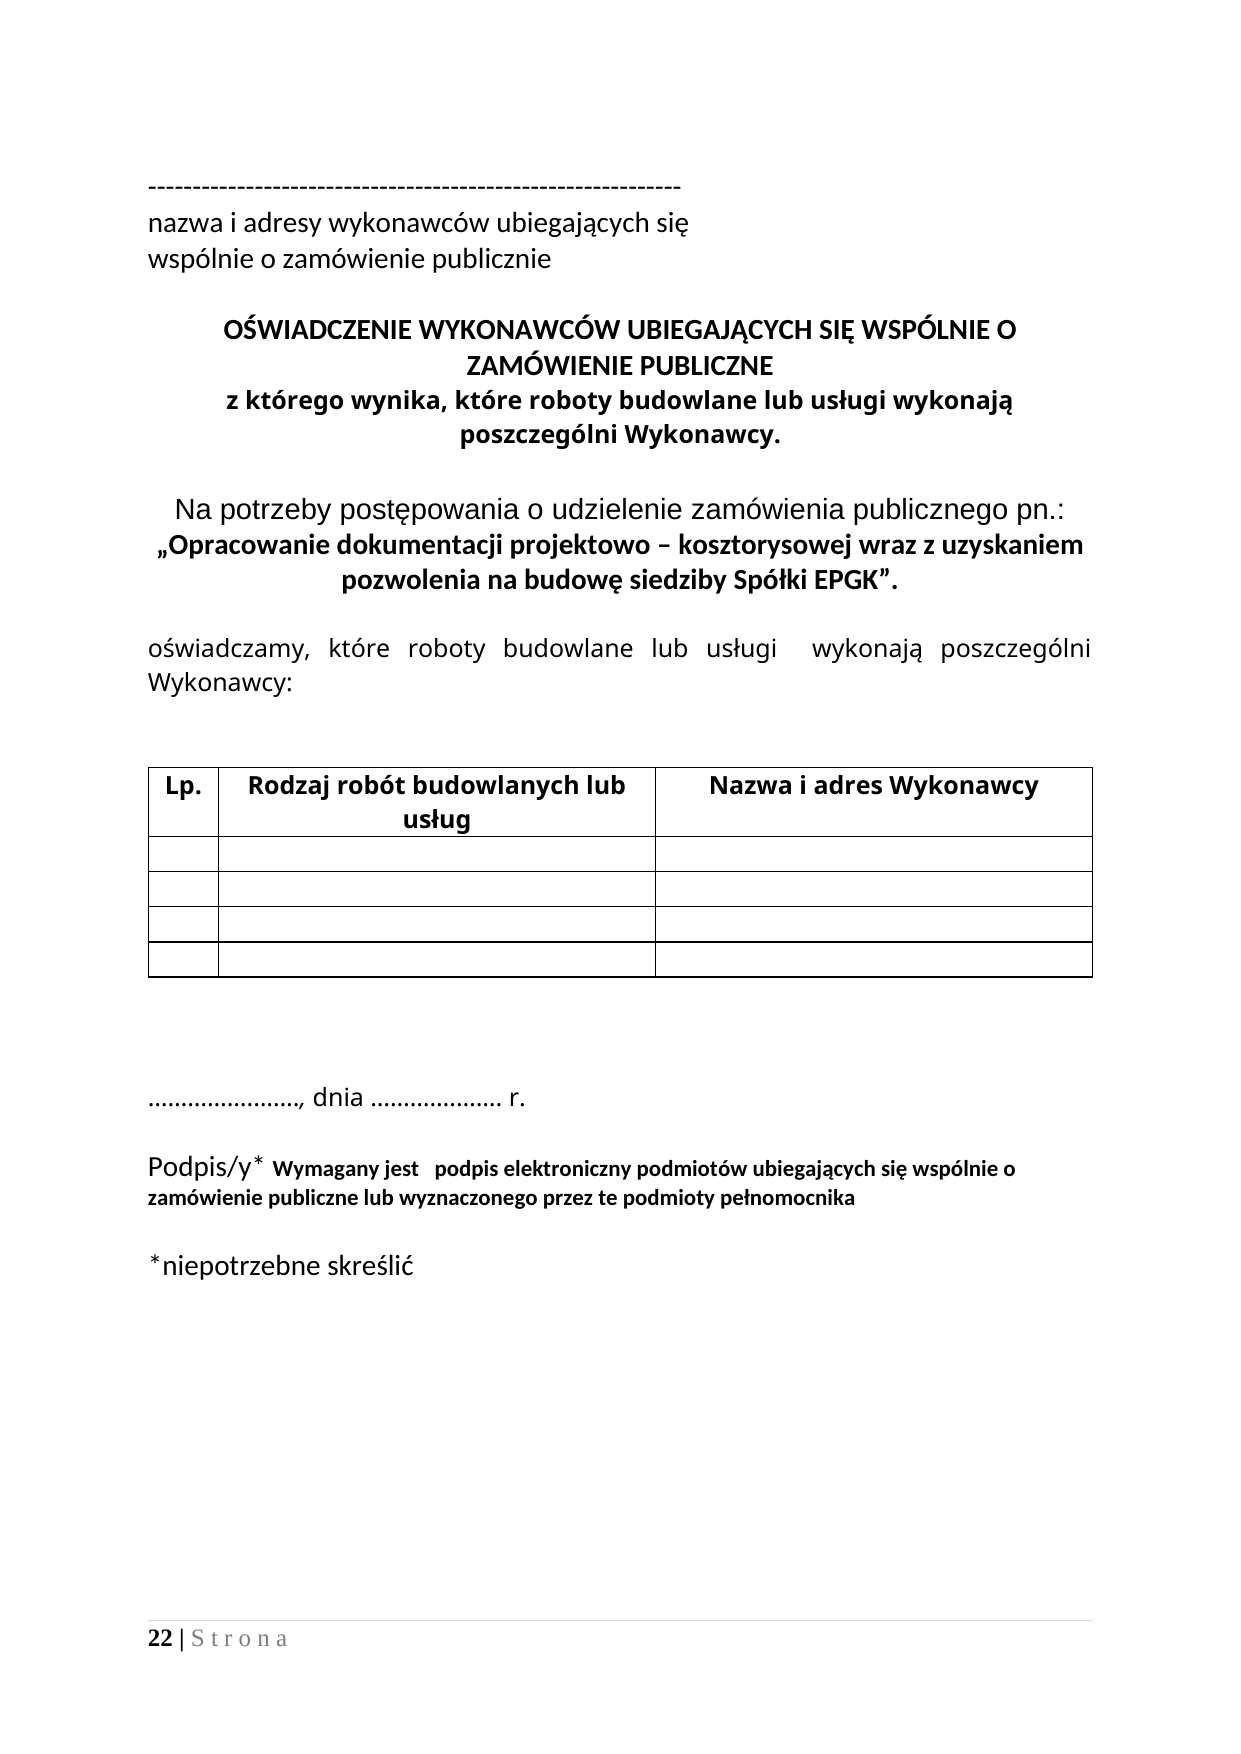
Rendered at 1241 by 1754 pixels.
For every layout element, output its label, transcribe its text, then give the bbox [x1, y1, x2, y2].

table_cell [656, 907, 1092, 941]
text *niepotrzebne skreślić [148, 1247, 1093, 1283]
table_header Rodzaj robót budowlanych lub usług [219, 768, 655, 836]
text nazwa i adresy wykonawców ubiegających się [148, 204, 1093, 240]
text z którego wynika, które roboty budowlane lub usługi wykonają poszczególni Wykonawcy. [147, 382, 1093, 450]
table_cell [149, 907, 218, 941]
table_cell [219, 943, 655, 976]
text …………….……., dnia ………….……. r. [148, 1080, 1093, 1114]
text ------------------------------------------------------------ [148, 168, 1093, 204]
text OŚWIADCZENIE WYKONAWCÓW UBIEGAJĄCYCH SIĘ WSPÓLNIE O ZAMÓWIENIE PUBLICZNE [148, 311, 1093, 382]
text oświadczamy, które roboty budowlane lub usługi wykonają poszczególni Wykonawcy: [148, 631, 1093, 699]
table_header Lp. [149, 768, 218, 836]
table_cell [219, 872, 655, 906]
table_cell [219, 837, 655, 871]
table_header Nazwa i adres Wykonawcy [656, 768, 1092, 836]
table_cell [149, 837, 218, 871]
table_cell [219, 907, 655, 941]
text wspólnie o zamówienie publicznie [148, 240, 1093, 275]
text Na potrzeby postępowania o udzielenie zamówienia publicznego pn.: „Opracowanie dokumentacji projektowo – kosztorysowej wraz z uzyskaniem pozwolenia na budowę siedziby Spółki EPGK”. [148, 492, 1093, 597]
text Podpis/y* Wymagany jest podpis elektroniczny podmiotów ubiegających się wspólnie o zamówienie publiczne lub wyznaczonego przez te podmioty pełnomocnika [148, 1148, 1093, 1211]
table_cell [656, 872, 1092, 906]
table_cell [149, 872, 218, 906]
table_cell [149, 943, 218, 976]
table_cell [656, 943, 1092, 976]
table_cell [656, 837, 1092, 871]
